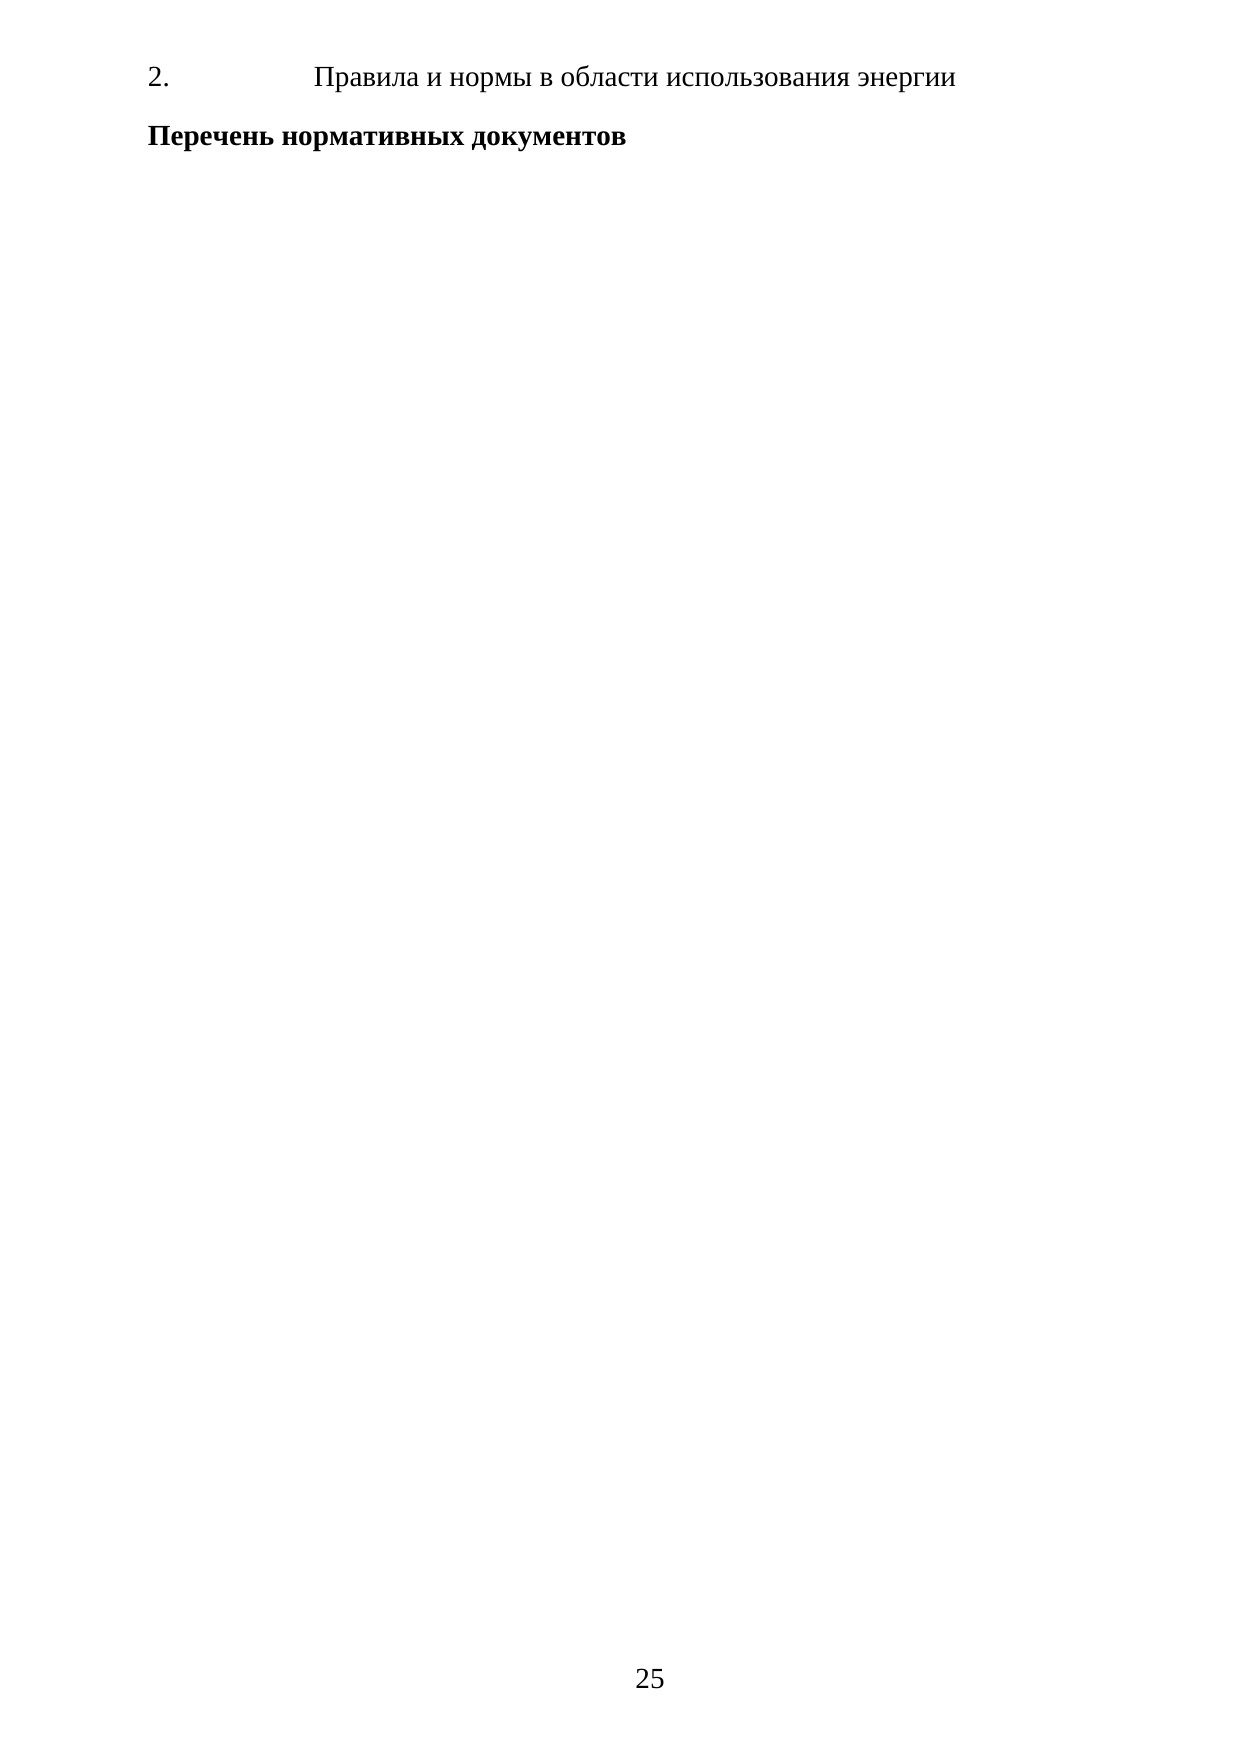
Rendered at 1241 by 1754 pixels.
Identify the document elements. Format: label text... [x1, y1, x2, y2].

text Перечень нормативных документов [148, 118, 1152, 152]
